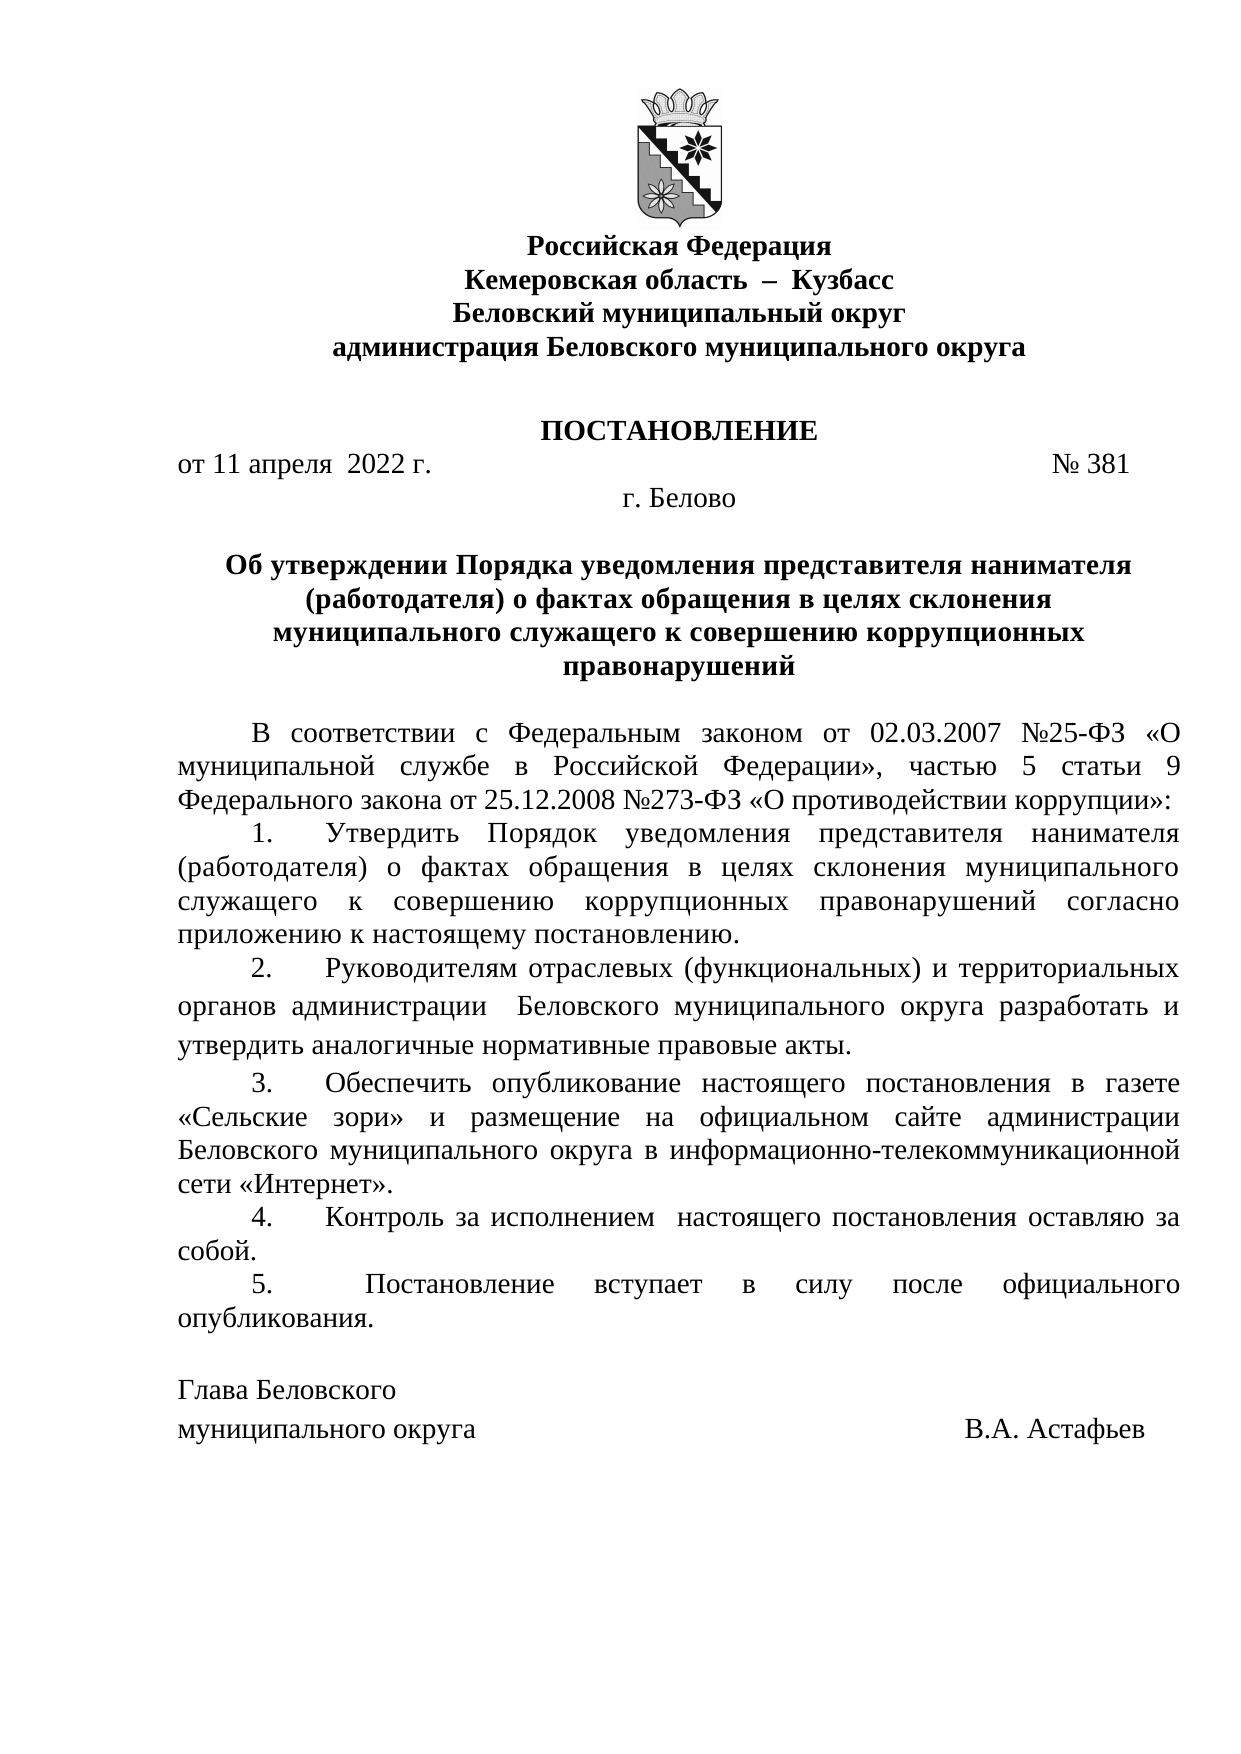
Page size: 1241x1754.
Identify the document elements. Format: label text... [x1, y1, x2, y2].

text г. Белово [177, 480, 1181, 514]
list Руководителям отраслевых (функциональных) и территориальных органов администрации Беловского муниципального округа разработать и утвердить аналогичные нормативные правовые акты. [177, 950, 1181, 988]
list Руководителям отраслевых (функциональных) и территориальных органов администрации Беловского муниципального округа разработать и утвердить аналогичные нормативные правовые акты. [177, 1022, 1181, 1060]
text Глава Беловского [177, 1372, 1181, 1406]
list Утвердить Порядок уведомления представителя нанимателя (работодателя) о фактах обращения в целях склонения муниципального служащего к совершению коррупционных правонарушений согласно приложению к настоящему постановлению. [177, 816, 1181, 950]
text Об утверждении Порядка уведомления представителя нанимателя (работодателя) о фактах обращения в целях склонения [177, 547, 1181, 614]
text ПОСТАНОВЛЕНИЕ [177, 413, 1181, 447]
text муниципального служащего к совершению коррупционных правонарушений [177, 614, 1181, 681]
text Кемеровская область – Кузбасс [177, 262, 1181, 296]
list Контроль за исполнением настоящего постановления оставляю за собой. [177, 1199, 1181, 1267]
list Постановление вступает в силу после официального опубликования. [177, 1267, 1181, 1334]
text от 11 апреля 2022 г. № 381 [177, 447, 1181, 480]
text Российская Федерация [177, 228, 1181, 262]
text муниципального округа В.А. Астафьев [177, 1411, 1181, 1444]
text Беловский муниципальный округ [177, 296, 1181, 329]
text администрация Беловского муниципального округа [177, 329, 1181, 363]
list Обеспечить опубликование настоящего постановления в газете «Сельские зори» и размещение на официальном сайте администрации Беловского муниципального округа в информационно-телекоммуникационной сети «Интернет». [177, 1065, 1181, 1199]
picture [636, 88, 723, 229]
text В соответствии с Федеральным законом от 02.03.2007 №25-ФЗ «О муниципальной службе в Российской Федерации», частью 5 статьи 9 Федерального закона от 25.12.2008 №273-ФЗ «О противодействии коррупции»: [177, 715, 1181, 816]
